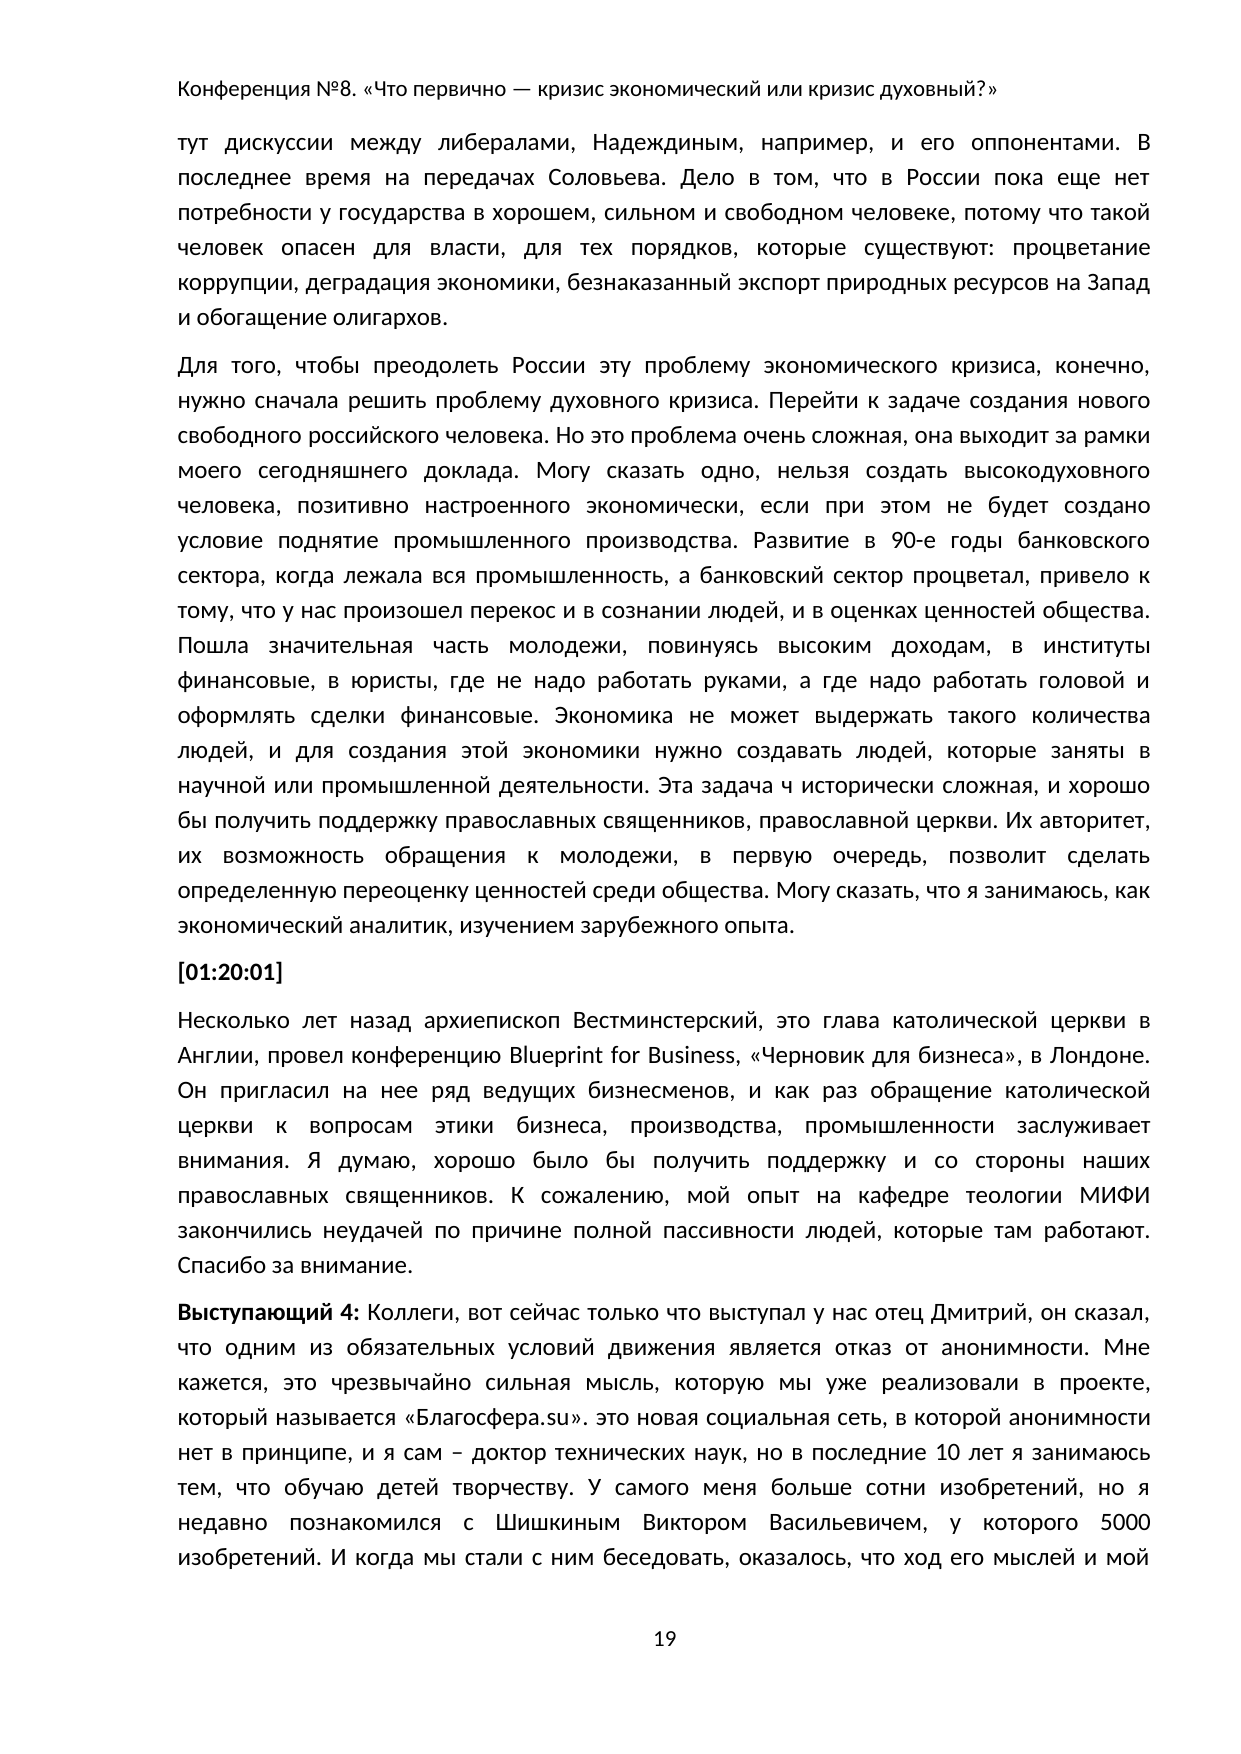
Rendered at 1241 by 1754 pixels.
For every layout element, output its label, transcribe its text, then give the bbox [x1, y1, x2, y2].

text Для того, чтобы преодолеть России эту проблему экономического кризиса, конечно, нужно сначала решить проблему духовного кризиса. Перейти к задаче создания нового свободного российского человека. Но это проблема очень сложная, она выходит за рамки моего сегодняшнего доклада. Могу сказать одно, нельзя создать высокодуховного человека, позитивно настроенного экономически, если при этом не будет создано условие поднятие промышленного производства. Развитие в 90-е годы банковского сектора, когда лежала вся промышленность, а банковский сектор процветал, привело к тому, что у нас произошел перекос и в сознании людей, и в оценках ценностей общества. Пошла значительная часть молодежи, повинуясь высоким доходам, в институты финансовые, в юристы, где не надо работать руками, а где надо работать головой и оформлять сделки финансовые. Экономика не может выдержать такого количества людей, и для создания этой экономики нужно создавать людей, которые заняты в научной или промышленной деятельности. Эта задача ч исторически сложная, и хорошо бы получить поддержку православных священников, православной церкви. Их авторитет, их возможность обращения к молодежи, в первую очередь, позволит сделать определенную переоценку ценностей среди общества. Могу сказать, что я занимаюсь, как экономический аналитик, изучением зарубежного опыта. [177, 349, 1152, 939]
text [177, 1296, 1152, 1572]
text Несколько лет назад архиепископ Вестминстерский, это глава католической церкви в Англии, провел конференцию Blueprint for Business, «Черновик для бизнеса», в Лондоне. Он пригласил на нее ряд ведущих бизнесменов, и как раз обращение католической церкви к вопросам этики бизнеса, производства, промышленности заслуживает внимания. Я думаю, хорошо было бы получить поддержку и со стороны наших православных священников. К сожалению, мой опыт на кафедре теологии МИФИ закончились неудачей по причине полной пассивности людей, которые там работают. Спасибо за внимание. [177, 1004, 1152, 1279]
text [177, 126, 1152, 332]
text [01:20:01] [177, 956, 1152, 987]
